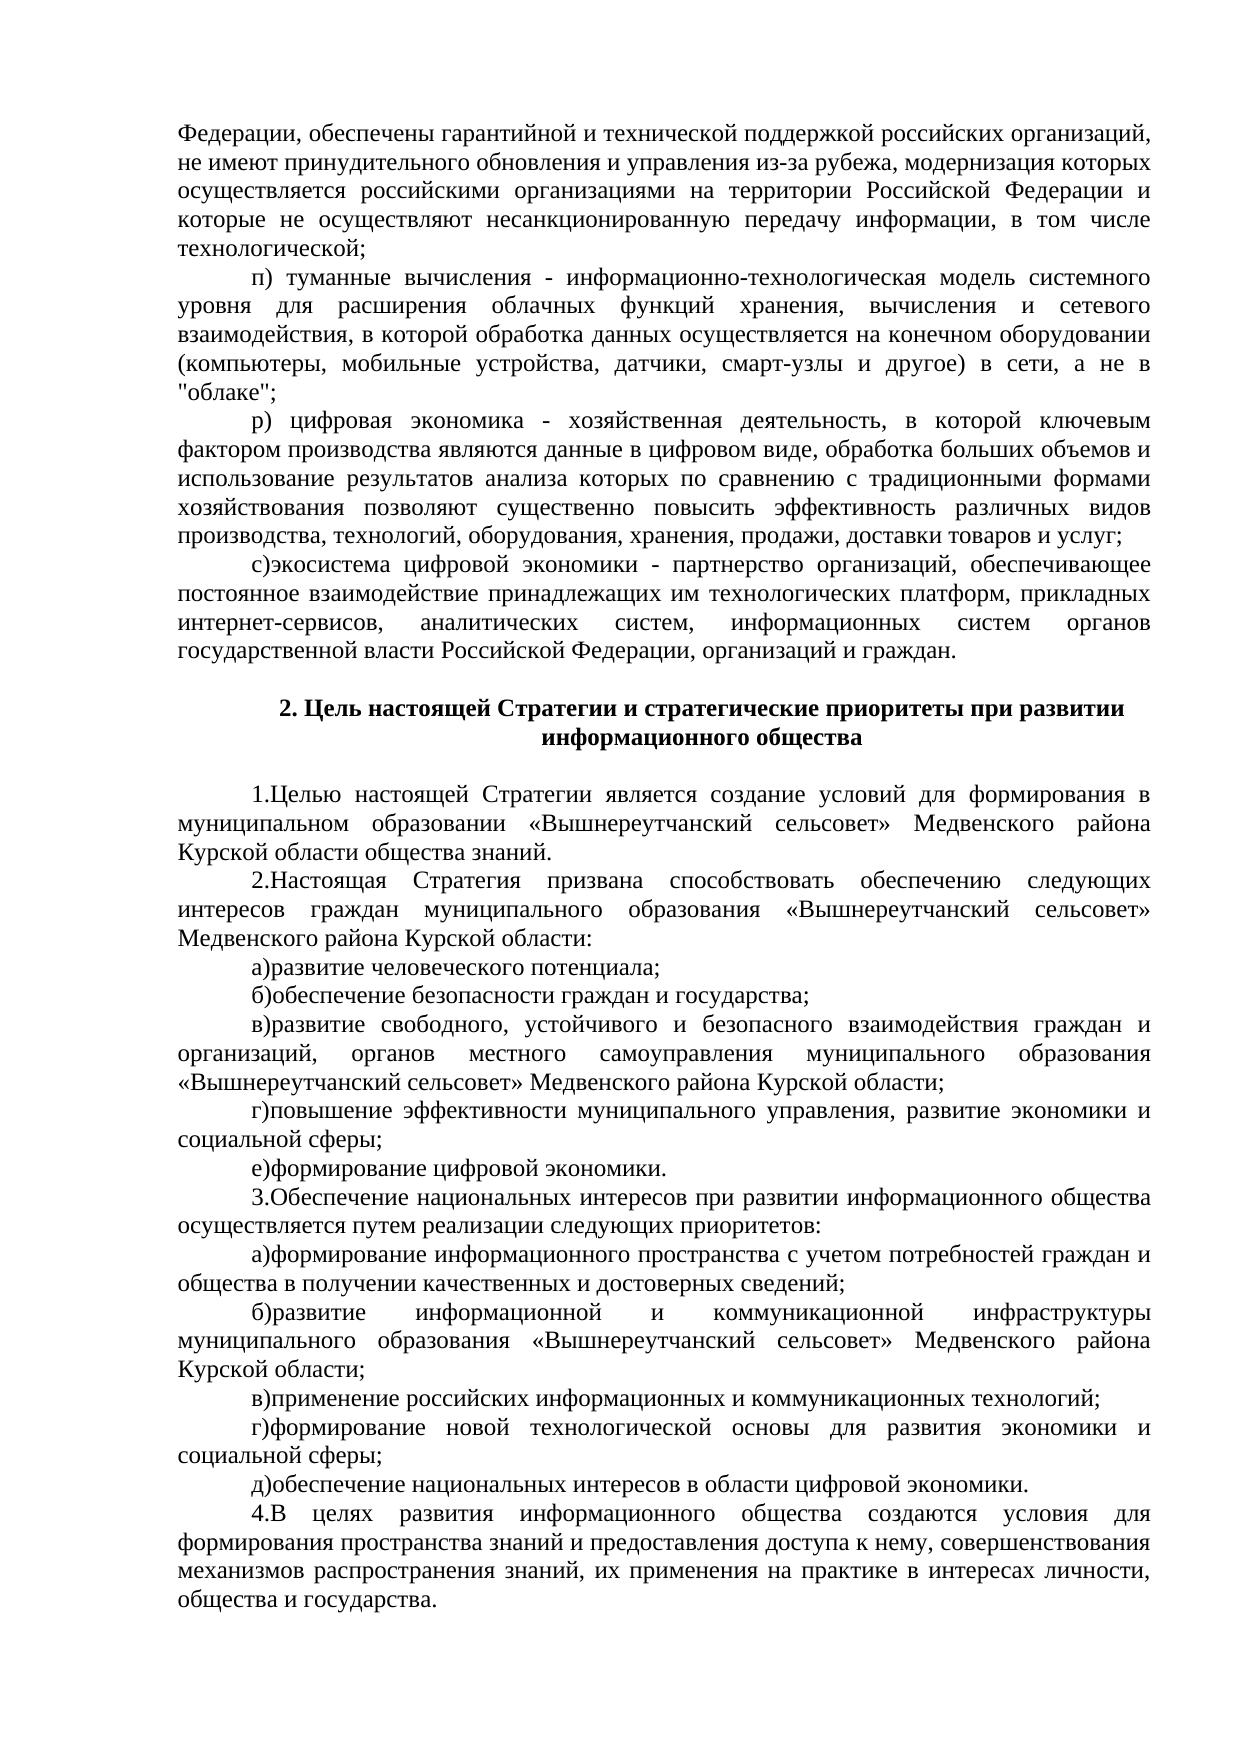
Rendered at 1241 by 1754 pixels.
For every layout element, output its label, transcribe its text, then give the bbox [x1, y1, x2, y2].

text р) цифровая экономика - хозяйственная деятельность, в которой ключевым фактором производства являются данные в цифровом виде, обработка больших объемов и использование результатов анализа которых по сравнению с традиционными формами хозяйствования позволяют существенно повысить эффективность различных видов производства, технологий, оборудования, хранения, продажи, доставки товаров и услуг; [177, 406, 1152, 549]
text б)развитие информационной и коммуникационной инфраструктуры муниципального образования «Вышнереутчанский сельсовет» Медвенского района Курской области; [177, 1297, 1152, 1383]
text с)экосистема цифровой экономики - партнерство организаций, обеспечивающее постоянное взаимодействие принадлежащих им технологических платформ, прикладных интернет-сервисов, аналитических систем, информационных систем органов государственной власти Российской Федерации, организаций и граждан. [177, 549, 1152, 664]
text 1.Целью настоящей Стратегии является создание условий для формирования в муниципальном образовании «Вышнереутчанский сельсовет» Медвенского района Курской области общества знаний. [177, 779, 1152, 866]
text в)развитие свободного, устойчивого и безопасного взаимодействия граждан и организаций, органов местного самоуправления муниципального образования «Вышнереутчанский сельсовет» Медвенского района Курской области; [177, 1009, 1152, 1096]
text в)применение российских информационных и коммуникационных технологий; [177, 1383, 1152, 1412]
text д)обеспечение национальных интересов в области цифровой экономики. [177, 1469, 1152, 1498]
text п) туманные вычисления - информационно-технологическая модель системного уровня для расширения облачных функций хранения, вычисления и сетевого взаимодействия, в которой обработка данных осуществляется на конечном оборудовании (компьютеры, мобильные устройства, датчики, смарт-узлы и другое) в сети, а не в "облаке"; [177, 262, 1152, 406]
text а)формирование информационного пространства с учетом потребностей граждан и общества в получении качественных и достоверных сведений; [177, 1239, 1152, 1297]
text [177, 118, 1152, 262]
text е)формирование цифровой экономики. [177, 1153, 1152, 1182]
text г)повышение эффективности муниципального управления, развитие экономики и социальной сферы; [177, 1096, 1152, 1153]
text 2. Цель настоящей Стратегии и стратегические приоритеты при развитии информационного общества [252, 693, 1152, 751]
text а)развитие человеческого потенциала; [177, 952, 1152, 981]
text 4.В целях развития информационного общества создаются условия для формирования пространства знаний и предоставления доступа к нему, совершенствования механизмов распространения знаний, их применения на практике в интересах личности, общества и государства. [177, 1498, 1152, 1613]
text 2.Настоящая Стратегия призвана способствовать обеспечению следующих интересов граждан муниципального образования «Вышнереутчанский сельсовет» Медвенского района Курской области: [177, 866, 1152, 952]
text г)формирование новой технологической основы для развития экономики и социальной сферы; [177, 1412, 1152, 1469]
text б)обеспечение безопасности граждан и государства; [177, 981, 1152, 1009]
text 3.Обеспечение национальных интересов при развитии информационного общества осуществляется путем реализации следующих приоритетов: [177, 1182, 1152, 1239]
